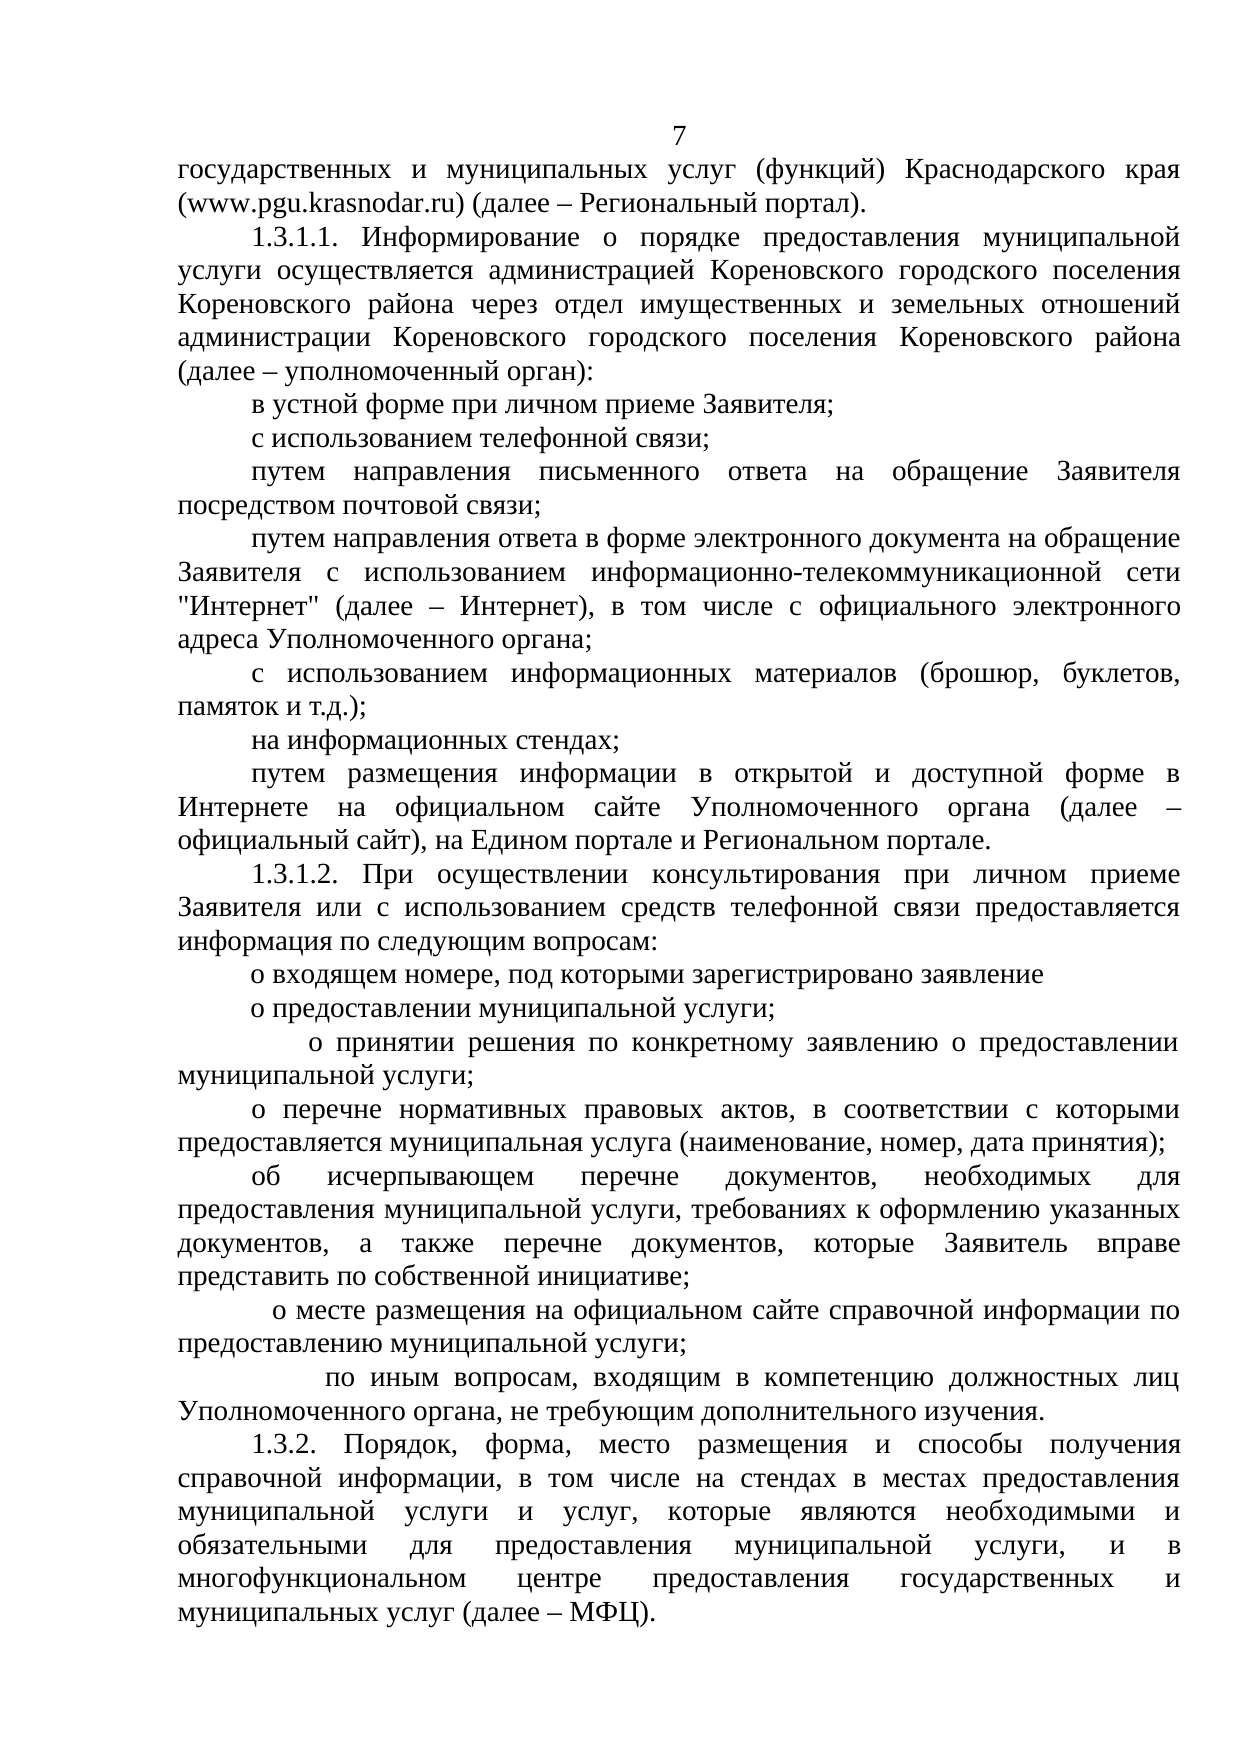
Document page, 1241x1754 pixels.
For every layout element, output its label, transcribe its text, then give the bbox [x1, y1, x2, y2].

text путем направления письменного ответа на обращение Заявителя посредством почтовой связи; [177, 453, 1181, 521]
text по иным вопросам, входящим в компетенцию должностных лиц Уполномоченного органа, не требующим дополнительного изучения. [177, 1359, 1181, 1426]
text путем размещения информации в открытой и доступной форме в Интернете на официальном сайте Уполномоченного органа (далее – официальный сайт), на Едином портале и Региональном портале. [177, 755, 1181, 856]
text с использованием телефонной связи; [177, 420, 1181, 453]
text на информационных стендах; [177, 722, 1181, 755]
text о принятии решения по конкретному заявлению о предоставлении муниципальной услуги; [177, 1024, 1181, 1091]
text 1.3.2. Порядок, форма, место размещения и способы получения справочной информации, в том числе на стендах в местах предоставления муниципальной услуги и услуг, которые являются необходимыми и обязательными для предоставления муниципальной услуги, и в многофункциональном центре предоставления государственных и муниципальных услуг (далее – МФЦ). [177, 1426, 1181, 1627]
text о месте размещения на официальном сайте справочной информации по предоставлению муниципальной услуги; [177, 1292, 1181, 1359]
text в устной форме при личном приеме Заявителя; [177, 386, 1181, 420]
text о предоставлении муниципальной услуги; [177, 990, 1181, 1024]
text 1.3.1.2. При осуществлении консультирования при личном приеме Заявителя или с использованием средств телефонной связи предоставляется информация по следующим вопросам: [177, 856, 1181, 957]
text 1.3.1.1. Информирование о порядке предоставления муниципальной услуги осуществляется администрацией Кореновского городского поселения Кореновского района через отдел имущественных и земельных отношений администрации Кореновского городского поселения Кореновского района (далее – уполномоченный орган): [177, 219, 1181, 386]
text об исчерпывающем перечне документов, необходимых для предоставления муниципальной услуги, требованиях к оформлению указанных документов, а также перечне документов, которые Заявитель вправе представить по собственной инициативе; [177, 1158, 1181, 1292]
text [177, 152, 1181, 219]
text с использованием информационных материалов (брошюр, буклетов, памяток и т.д.); [177, 655, 1181, 722]
text о перечне нормативных правовых актов, в соответствии с которыми предоставляется муниципальная услуга (наименование, номер, дата принятия); [177, 1091, 1181, 1158]
text о входящем номере, под которыми зарегистрировано заявление [177, 957, 1181, 990]
text путем направления ответа в форме электронного документа на обращение Заявителя с использованием информационно-телекоммуникационной сети "Интернет" (далее – Интернет), в том числе с официального электронного адреса Уполномоченного органа; [177, 521, 1181, 655]
